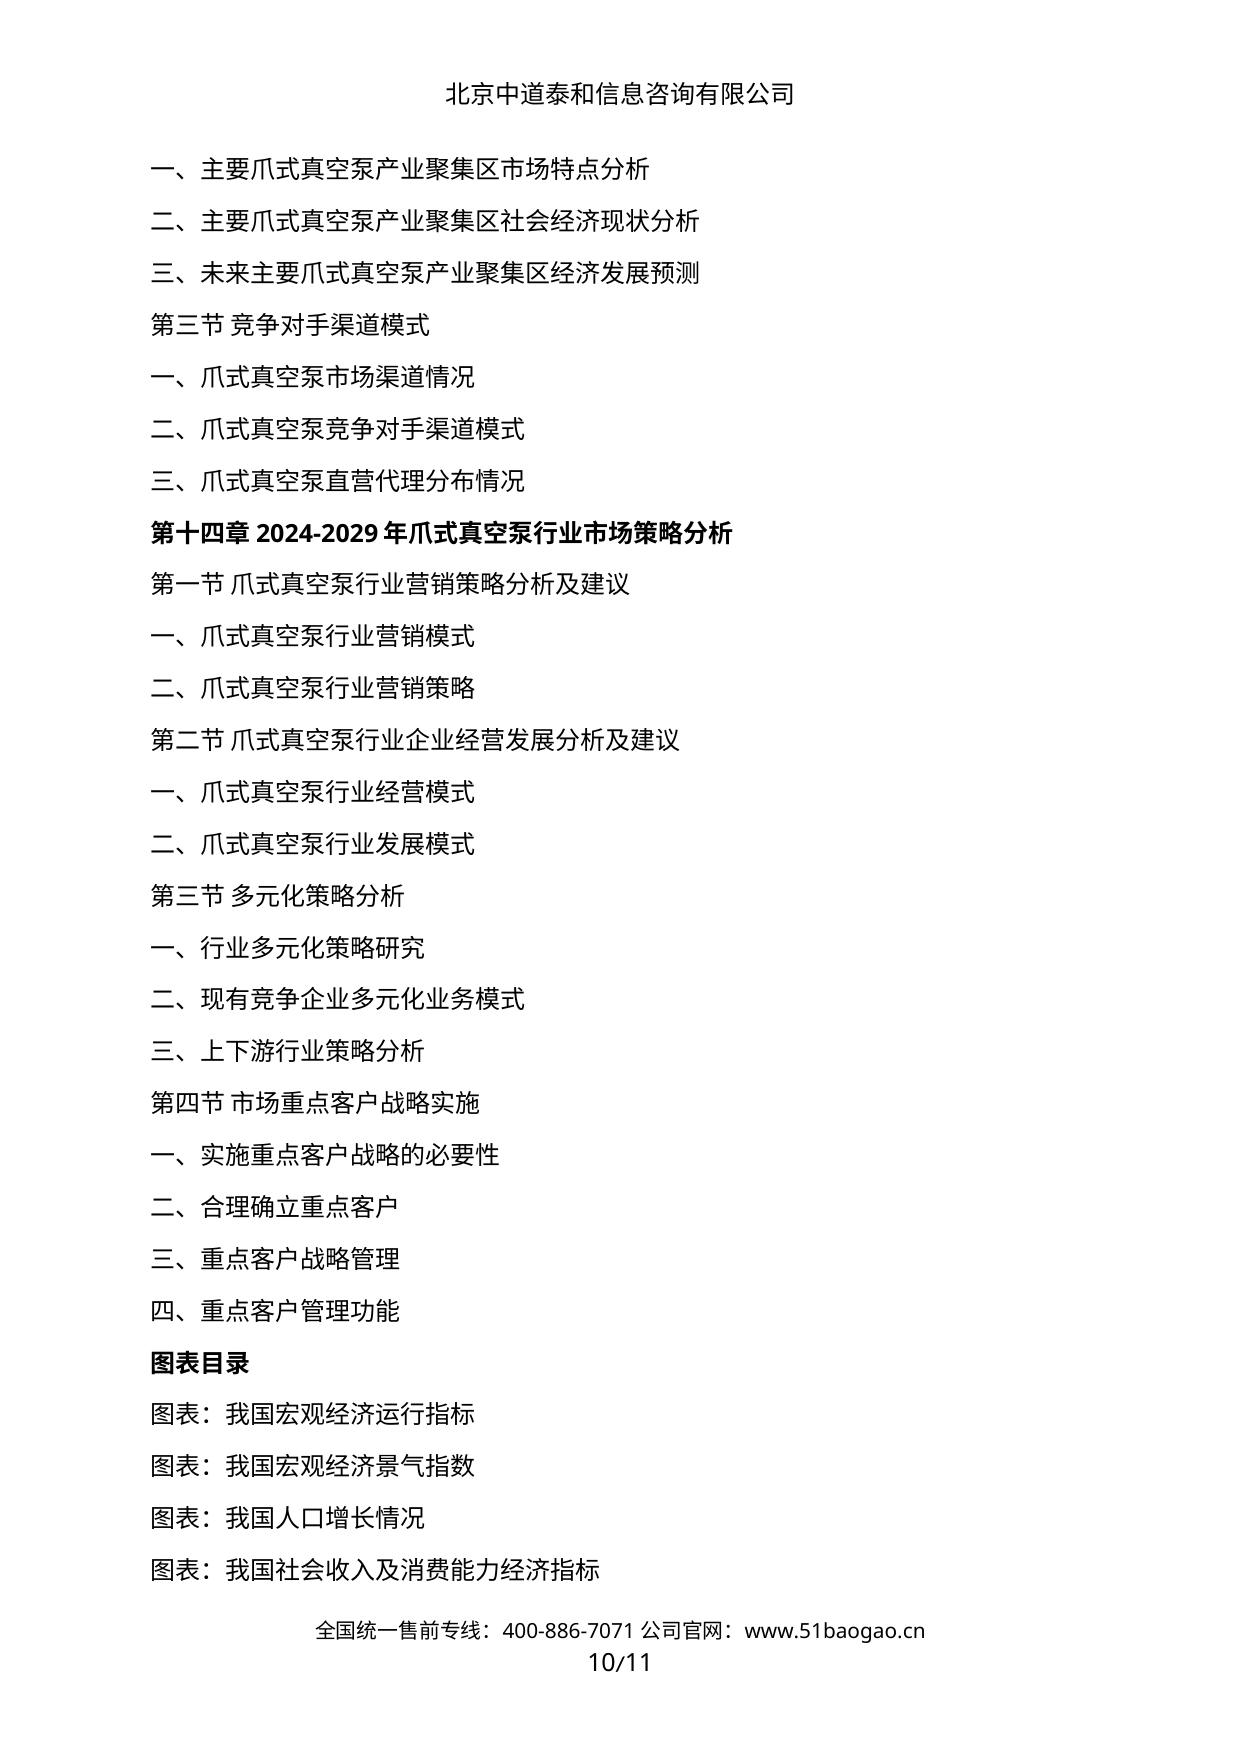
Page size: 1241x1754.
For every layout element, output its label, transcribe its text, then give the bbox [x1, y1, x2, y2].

text 二、合理确立重点客户 [150, 1187, 1090, 1224]
text 第三节 竞争对手渠道模式 [150, 306, 1090, 342]
text 一、行业多元化策略研究 [150, 928, 1090, 964]
text 图表：我国宏观经济景气指数 [150, 1447, 1090, 1483]
text 第三节 多元化策略分析 [150, 876, 1090, 912]
text 一、实施重点客户战略的必要性 [150, 1136, 1090, 1172]
text 二、爪式真空泵行业发展模式 [150, 824, 1090, 861]
text 三、上下游行业策略分析 [150, 1032, 1090, 1068]
text 一、爪式真空泵行业经营模式 [150, 772, 1090, 809]
text 三、未来主要爪式真空泵产业聚集区经济发展预测 [150, 254, 1090, 290]
text 第二节 爪式真空泵行业企业经营发展分析及建议 [150, 721, 1090, 757]
text 第四节 市场重点客户战略实施 [150, 1084, 1090, 1120]
text 三、爪式真空泵直营代理分布情况 [150, 461, 1090, 497]
text 图表：我国人口增长情况 [150, 1499, 1090, 1535]
text 一、主要爪式真空泵产业聚集区市场特点分析 [150, 150, 1090, 186]
text 图表：我国宏观经济运行指标 [150, 1395, 1090, 1431]
text 图表目录 [150, 1343, 1090, 1379]
text 二、爪式真空泵行业营销策略 [150, 669, 1090, 705]
text 二、主要爪式真空泵产业聚集区社会经济现状分析 [150, 202, 1090, 238]
text 第一节 爪式真空泵行业营销策略分析及建议 [150, 565, 1090, 601]
text 二、爪式真空泵竞争对手渠道模式 [150, 409, 1090, 446]
text 一、爪式真空泵市场渠道情况 [150, 357, 1090, 394]
text 图表：我国社会收入及消费能力经济指标 [150, 1551, 1090, 1587]
text 第十四章 2024-2029年爪式真空泵行业市场策略分析 [150, 513, 1090, 549]
text 二、现有竞争企业多元化业务模式 [150, 980, 1090, 1016]
text 三、重点客户战略管理 [150, 1239, 1090, 1276]
text 一、爪式真空泵行业营销模式 [150, 617, 1090, 653]
text 四、重点客户管理功能 [150, 1291, 1090, 1327]
